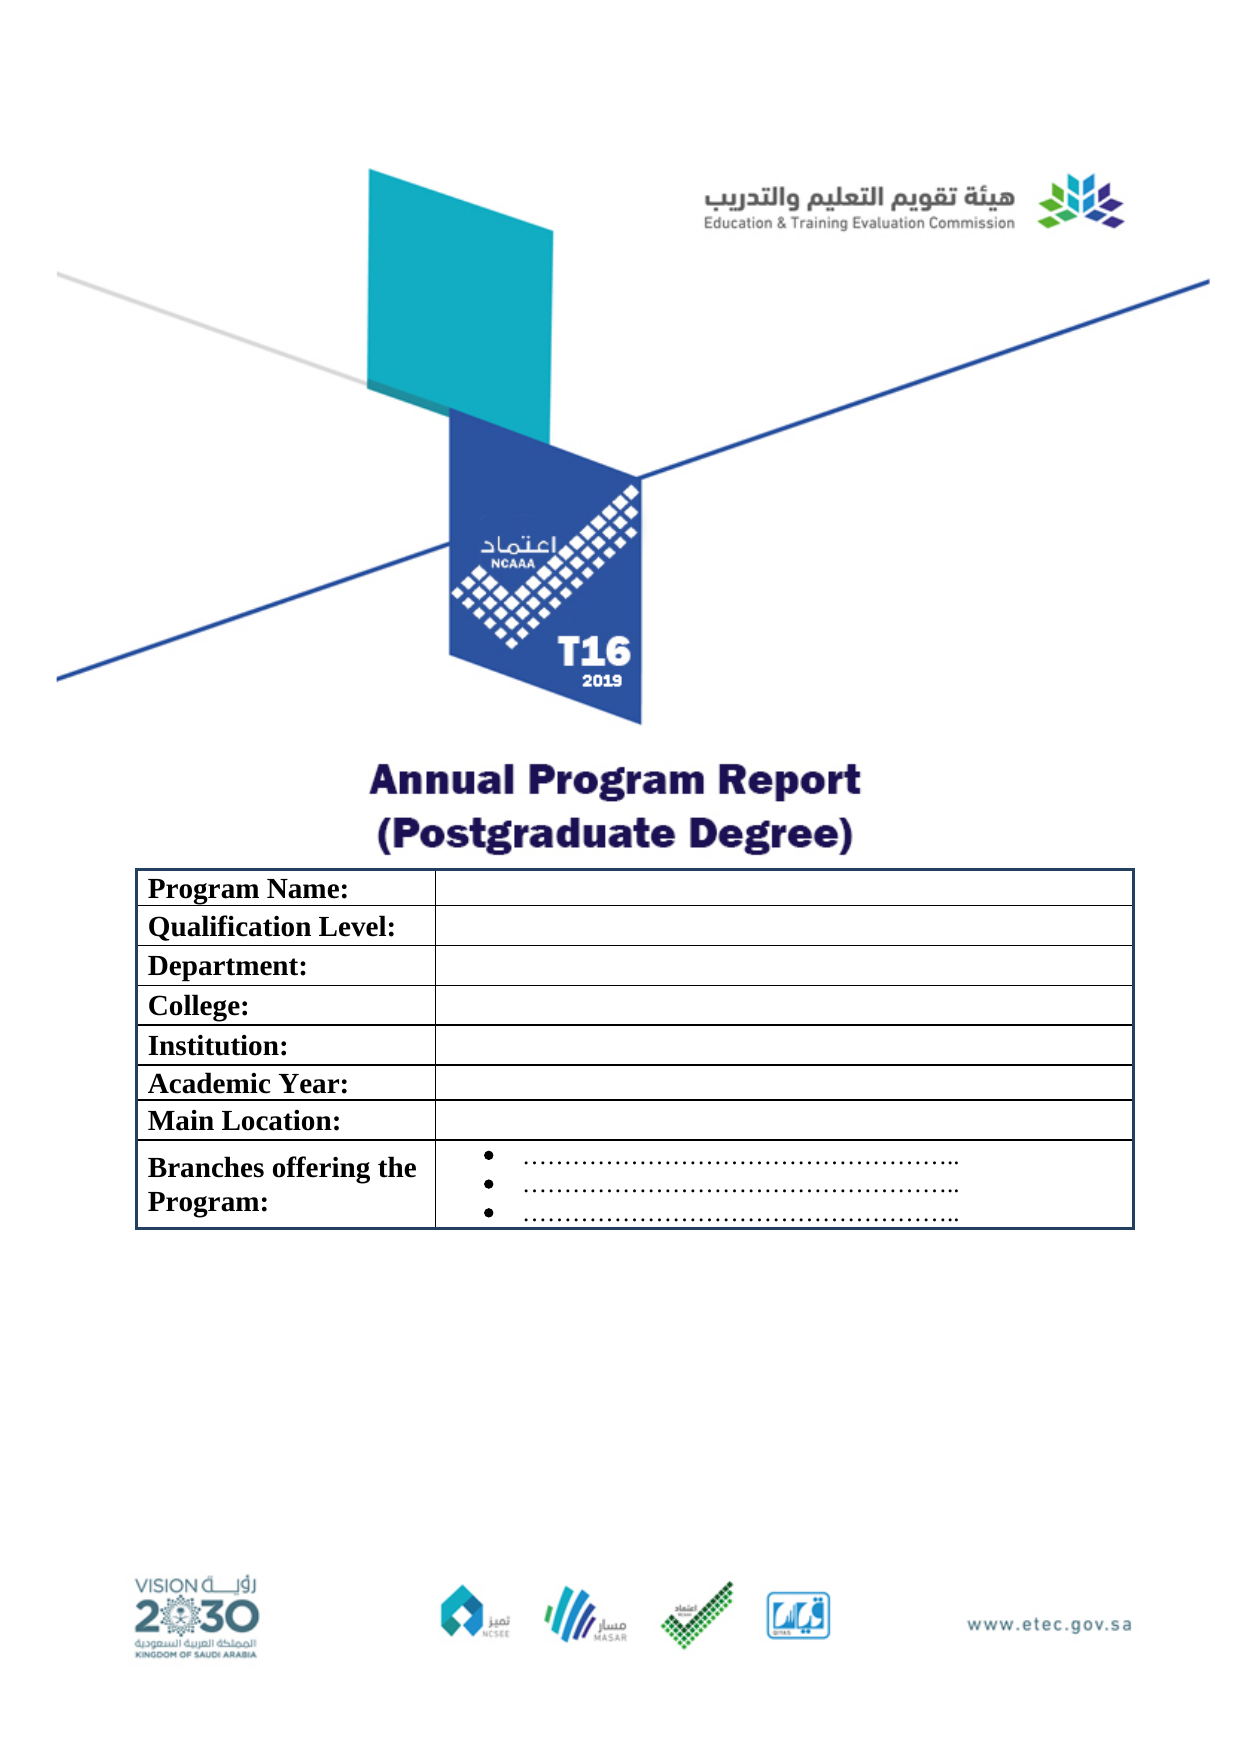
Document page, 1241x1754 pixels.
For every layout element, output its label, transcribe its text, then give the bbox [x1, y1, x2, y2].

table_cell Branches offering the Program: [138, 1141, 435, 1227]
table_cell [436, 1066, 1132, 1099]
table_header [436, 871, 1132, 905]
table_cell Academic Year: [138, 1066, 435, 1099]
table_header Program Name: [138, 871, 435, 905]
table_cell College: [138, 986, 435, 1024]
table_cell [436, 906, 1132, 944]
table_cell Institution: [138, 1026, 435, 1064]
table_cell [436, 946, 1132, 984]
table_cell …………………………………………….. …………………………………………….. …………………………………………….. [436, 1141, 1132, 1227]
table_cell [436, 1026, 1132, 1064]
table_cell Qualification Level: [138, 906, 435, 944]
table_cell Main Location: [138, 1101, 435, 1139]
table_cell [436, 986, 1132, 1024]
table_cell Department: [138, 946, 435, 984]
picture [56, 60, 1210, 1692]
table_cell [436, 1101, 1132, 1139]
